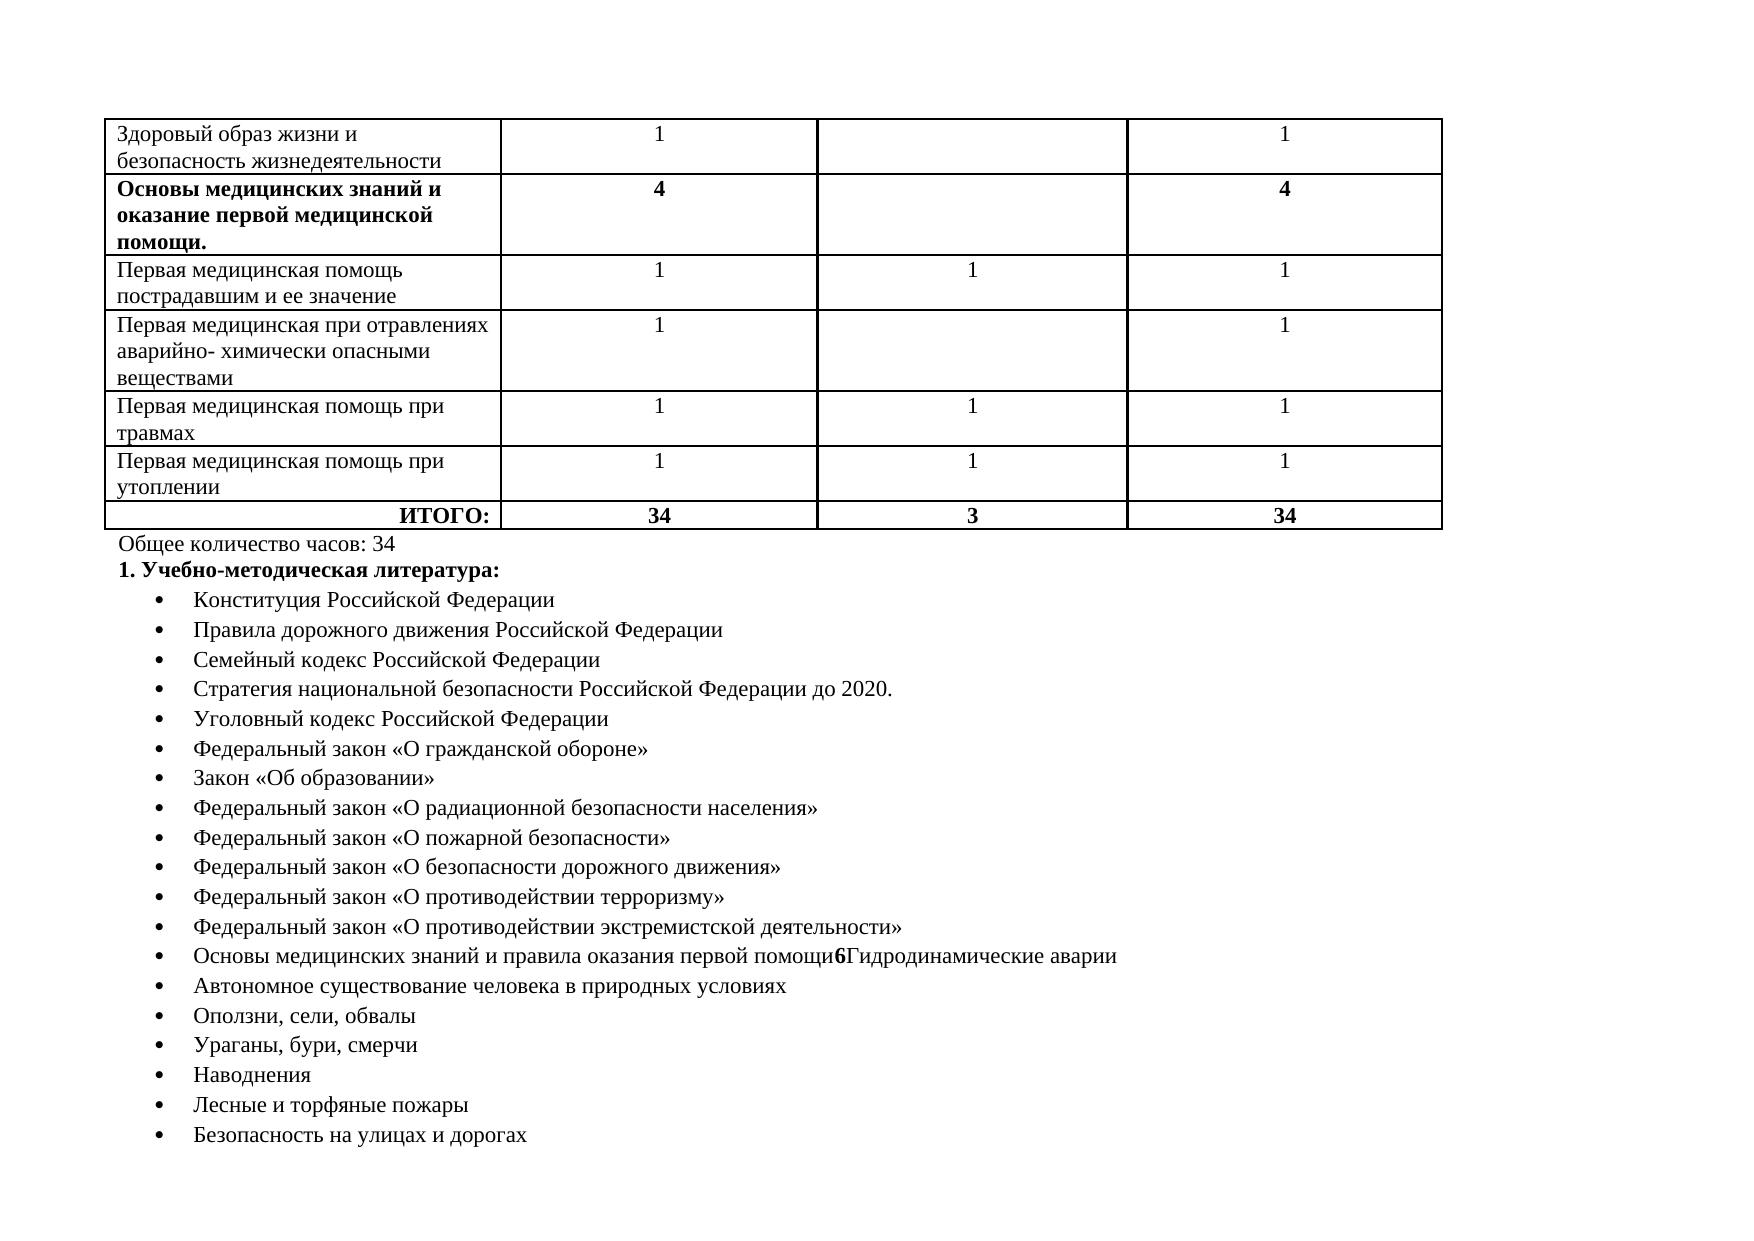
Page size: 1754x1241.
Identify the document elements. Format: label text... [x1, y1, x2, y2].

table_cell 34 [1129, 502, 1441, 528]
list Федеральный закон «О гражданской обороне» [156, 735, 1636, 761]
table_cell 1 [502, 311, 816, 390]
text Общее количество часов: 34 [118, 530, 1636, 557]
text 1. Учебно-методическая литература: [118, 557, 1636, 583]
list Автономное существование человека в природных условиях [156, 972, 1636, 998]
table_cell Первая медицинская помощь пострадавшим и ее значение [106, 256, 500, 309]
table_cell 1 [502, 256, 816, 309]
table_cell 1 [1129, 256, 1441, 309]
table_cell 1 [819, 256, 1126, 309]
table_cell 1 [502, 447, 816, 500]
table_cell 34 [502, 502, 816, 528]
list Семейный кодекс Российской Федерации [156, 646, 1636, 672]
table_cell 1 [819, 392, 1126, 445]
list Федеральный закон «О противодействии терроризму» [156, 883, 1636, 909]
table_cell [819, 120, 1126, 173]
list Закон «Об образовании» [156, 764, 1636, 791]
table_cell 1 [1129, 311, 1441, 390]
table_cell [819, 311, 1126, 390]
list Оползни, сели, обвалы [156, 1002, 1636, 1028]
table_cell 1 [502, 392, 816, 445]
list Основы медицинских знаний и правила оказания первой помощи6Гидродинамические аварии [156, 942, 1636, 969]
table_cell 4 [1129, 175, 1441, 254]
list Ураганы, бури, смерчи [156, 1032, 1636, 1058]
list Безопасность на улицах и дорогах [156, 1121, 1636, 1147]
list Федеральный закон «О радиационной безопасности населения» [156, 794, 1636, 820]
table_cell 4 [502, 175, 816, 254]
list Правила дорожного движения Российской Федерации [156, 616, 1636, 642]
list Наводнения [156, 1061, 1636, 1088]
list Стратегия национальной безопасности Российской Федерации до 2020. [156, 675, 1636, 702]
list Федеральный закон «О противодействии экстремистской деятельности» [156, 913, 1636, 939]
table_cell 3 [819, 502, 1126, 528]
table_cell Первая медицинская помощь при травмах [106, 392, 500, 445]
table_cell Первая медицинская помощь при утоплении [106, 447, 500, 500]
table_cell Первая медицинская при отравлениях аварийно- химически опасными веществами [106, 311, 500, 390]
list Уголовный кодекс Российской Федерации [156, 705, 1636, 731]
list Лесные и торфяные пожары [156, 1091, 1636, 1117]
table_cell 1 [819, 447, 1126, 500]
table_cell 1 [1129, 392, 1441, 445]
table_cell 1 [1129, 120, 1441, 173]
table_cell 1 [1129, 447, 1441, 500]
list Федеральный закон «О пожарной безопасности» [156, 824, 1636, 850]
list Конституция Российской Федерации [156, 586, 1636, 613]
table_cell 1 [502, 120, 816, 173]
table_cell [819, 175, 1126, 254]
table_cell ИТОГО: [106, 502, 500, 528]
table_cell Здоровый образ жизни и безопасность жизнедеятельности [106, 120, 500, 173]
list Федеральный закон «О безопасности дорожного движения» [156, 853, 1636, 880]
table_cell Основы медицинских знаний и оказание первой медицинской помощи. [106, 175, 500, 254]
